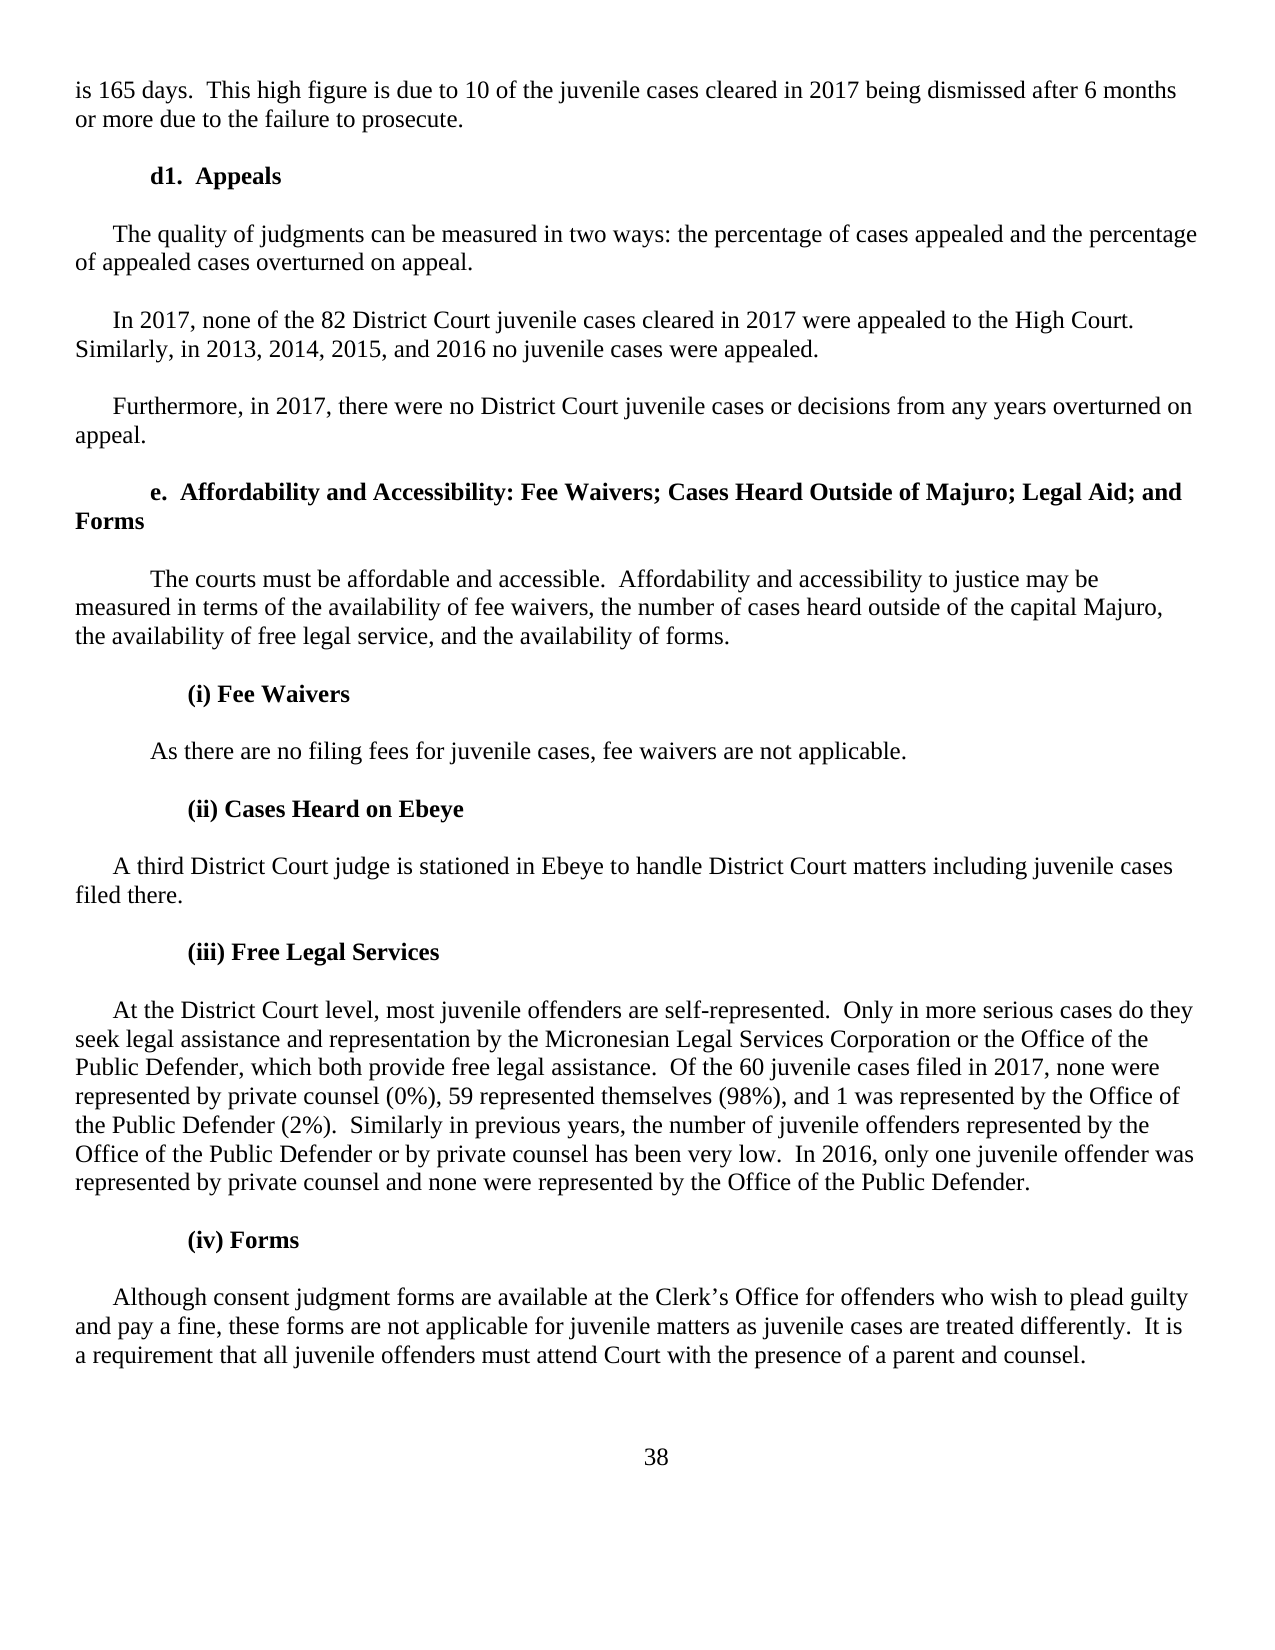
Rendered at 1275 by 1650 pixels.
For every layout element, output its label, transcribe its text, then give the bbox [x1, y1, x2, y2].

text The courts must be affordable and accessible. Affordability and accessibility to justice may be measured in terms of the availability of fee waivers, the number of cases heard outside of the capital Majuro, the availability of free legal service, and the availability of forms. [75, 564, 1200, 650]
text A third District Court judge is stationed in Ebeye to handle District Court matters including juvenile cases filed there. [75, 851, 1200, 909]
text (iii) Free Legal Services [75, 937, 1200, 966]
text The quality of judgments can be measured in two ways: the percentage of cases appealed and the percentage of appealed cases overturned on appeal. [75, 219, 1200, 276]
text (ii) Cases Heard on Ebeye [75, 794, 1200, 822]
text d. Appeals [75, 161, 1200, 190]
text As there are no filing fees for juvenile cases, fee waivers are not applicable. [75, 736, 1200, 765]
text (i) Fee Waivers [75, 679, 1200, 707]
text Furthermore, in 2017, there were no District Court juvenile cases or decisions from any years overturned on appeal. [75, 391, 1200, 449]
text In 2017, none of the 82 District Court juvenile cases cleared in 2017 were appealed to the High Court. Similarly, in 2013, 2014, 2015, and 2016 no juvenile cases were appealed. [75, 305, 1200, 362]
text e. Affordability and Accessibility: Fee Waivers; Cases Heard Outside of Majuro; Legal Aid; and Forms [75, 477, 1200, 535]
text At the District Court level, most juvenile offenders are self-represented. Only in more serious cases do they seek legal assistance and representation by the Micronesian Legal Services Corporation or the Office of the Public Defender, which both provide free legal assistance. Of the 60 juvenile cases filed in 2017, none were represented by private counsel (0%), 59 represented themselves (98%), and 1 was represented by the Office of the Public Defender (2%). Similarly in previous years, the number of juvenile offenders represented by the Office of the Public Defender or by private counsel has been very low. In 2016, only one juvenile offender was represented by private counsel and none were represented by the Office of the Public Defender. [75, 995, 1200, 1196]
text (iv) Forms [75, 1225, 1200, 1254]
text Although consent judgment forms are available at the Clerk’s Office for offenders who wish to plead guilty and pay a fine, these forms are not applicable for juvenile matters as juvenile cases are treated differently. It is a requirement that all juvenile offenders must attend Court with the presence of a parent and counsel. [75, 1282, 1200, 1369]
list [75, 75, 1200, 132]
